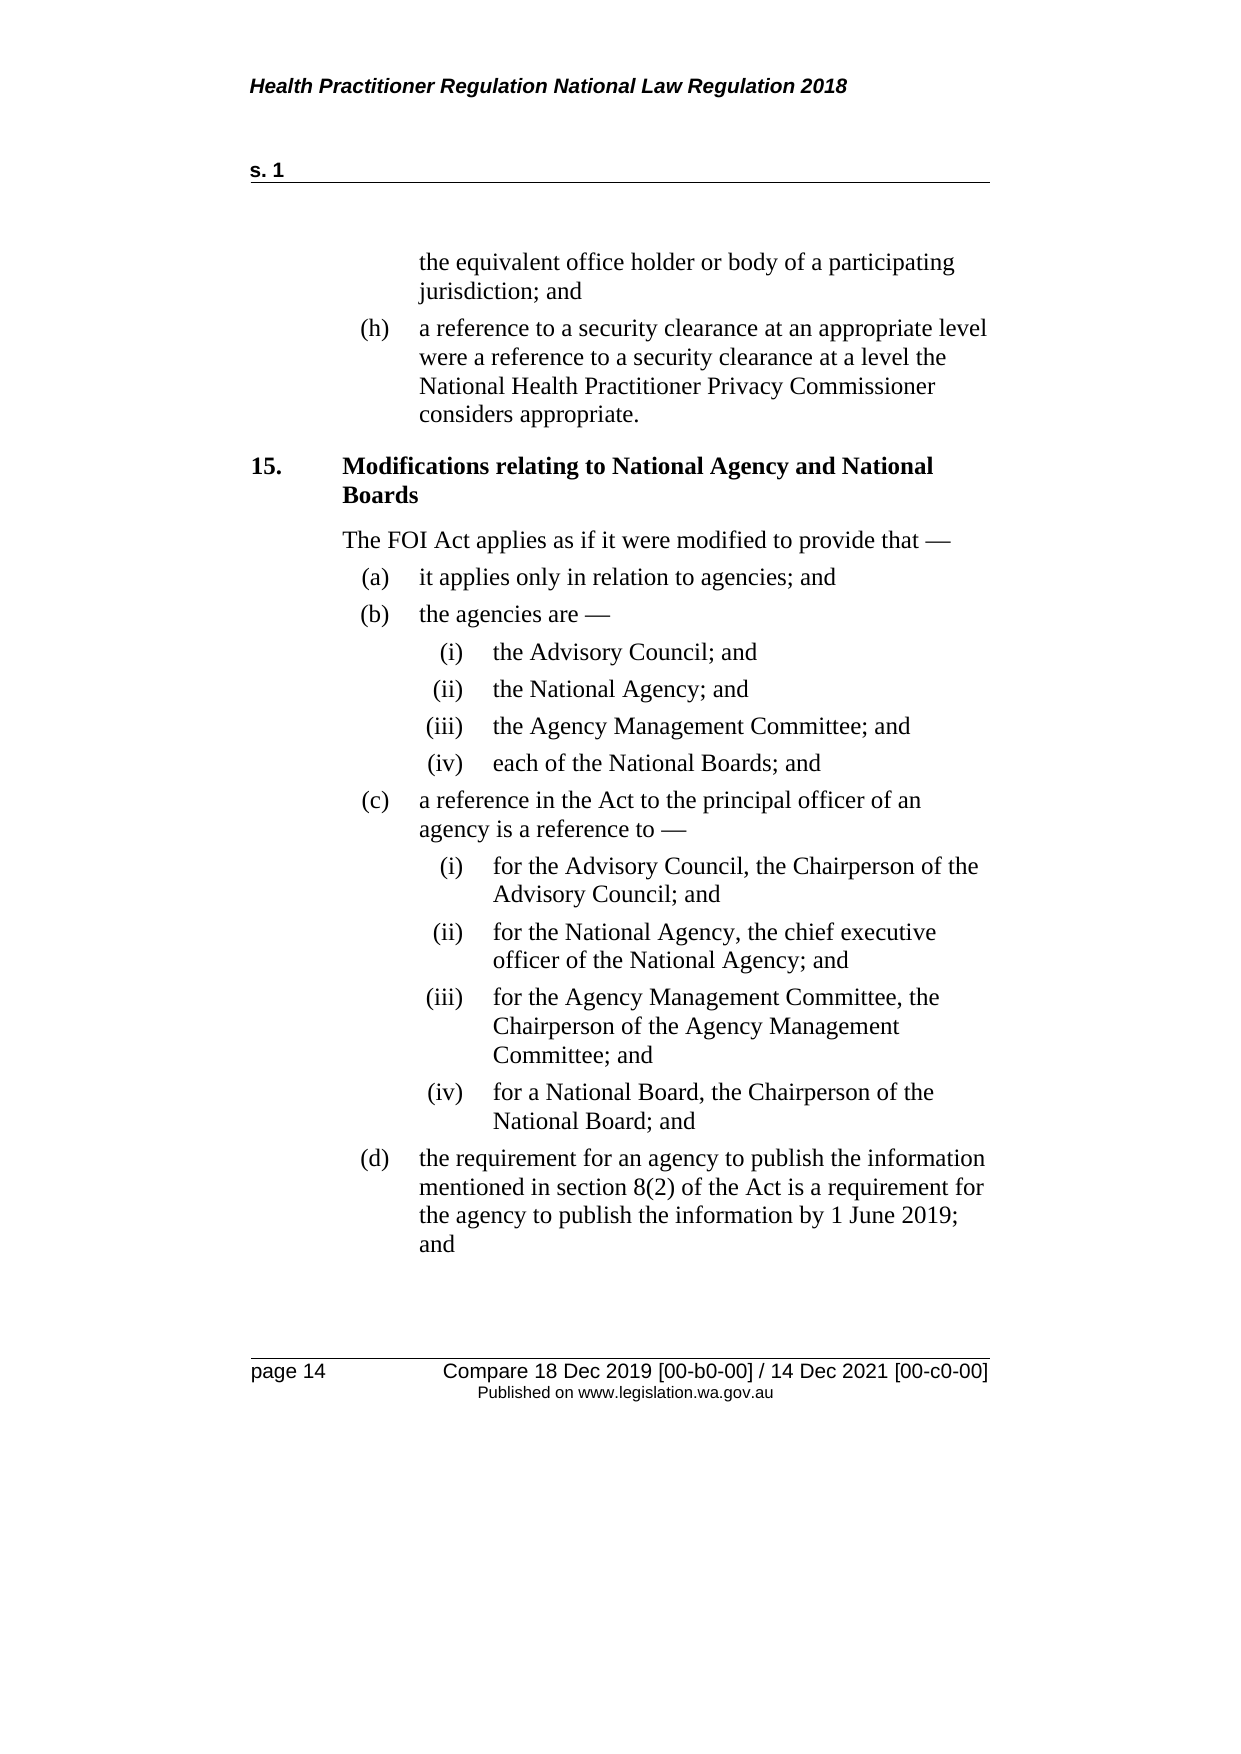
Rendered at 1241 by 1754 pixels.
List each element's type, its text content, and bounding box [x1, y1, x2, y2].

text (a) it applies only in relation to agencies; and [251, 562, 990, 591]
text (ii) the National Agency; and [251, 674, 990, 702]
text (d) the requirement for an agency to publish the information mentioned in section 8(2) of the Act is a requirement for the agency to publish the information by 1 June 2019; and [251, 1143, 990, 1258]
text (b) the agencies are — [251, 599, 990, 628]
text The FOI Act applies as if it were modified to provide that — [251, 525, 990, 554]
text (iii) the Agency Management Committee; and [251, 711, 990, 739]
text (i) the Advisory Council; and [251, 637, 990, 665]
text (h) a reference to a security clearance at an appropriate level were a reference to a security clearance at a level the National Health Practitioner Privacy Commissioner considers appropriate. [251, 313, 990, 428]
text (i) for the Advisory Council, the Chairperson of the Advisory Council; and [251, 851, 990, 908]
text (iv) each of the National Boards; and [251, 748, 990, 777]
text (ii) for the National Agency, the chief executive officer of the National Agency; and [251, 917, 990, 974]
text (iv) for a National Board, the Chairperson of the National Board; and [251, 1077, 990, 1134]
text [251, 247, 990, 305]
text (c) a reference in the Act to the principal officer of an agency is a reference to — [251, 785, 990, 842]
subtitle 15. Modifications relating to National Agency and National Boards [251, 451, 990, 509]
text (iii) for the Agency Management Committee, the Chairperson of the Agency Management Committee; and [251, 982, 990, 1069]
